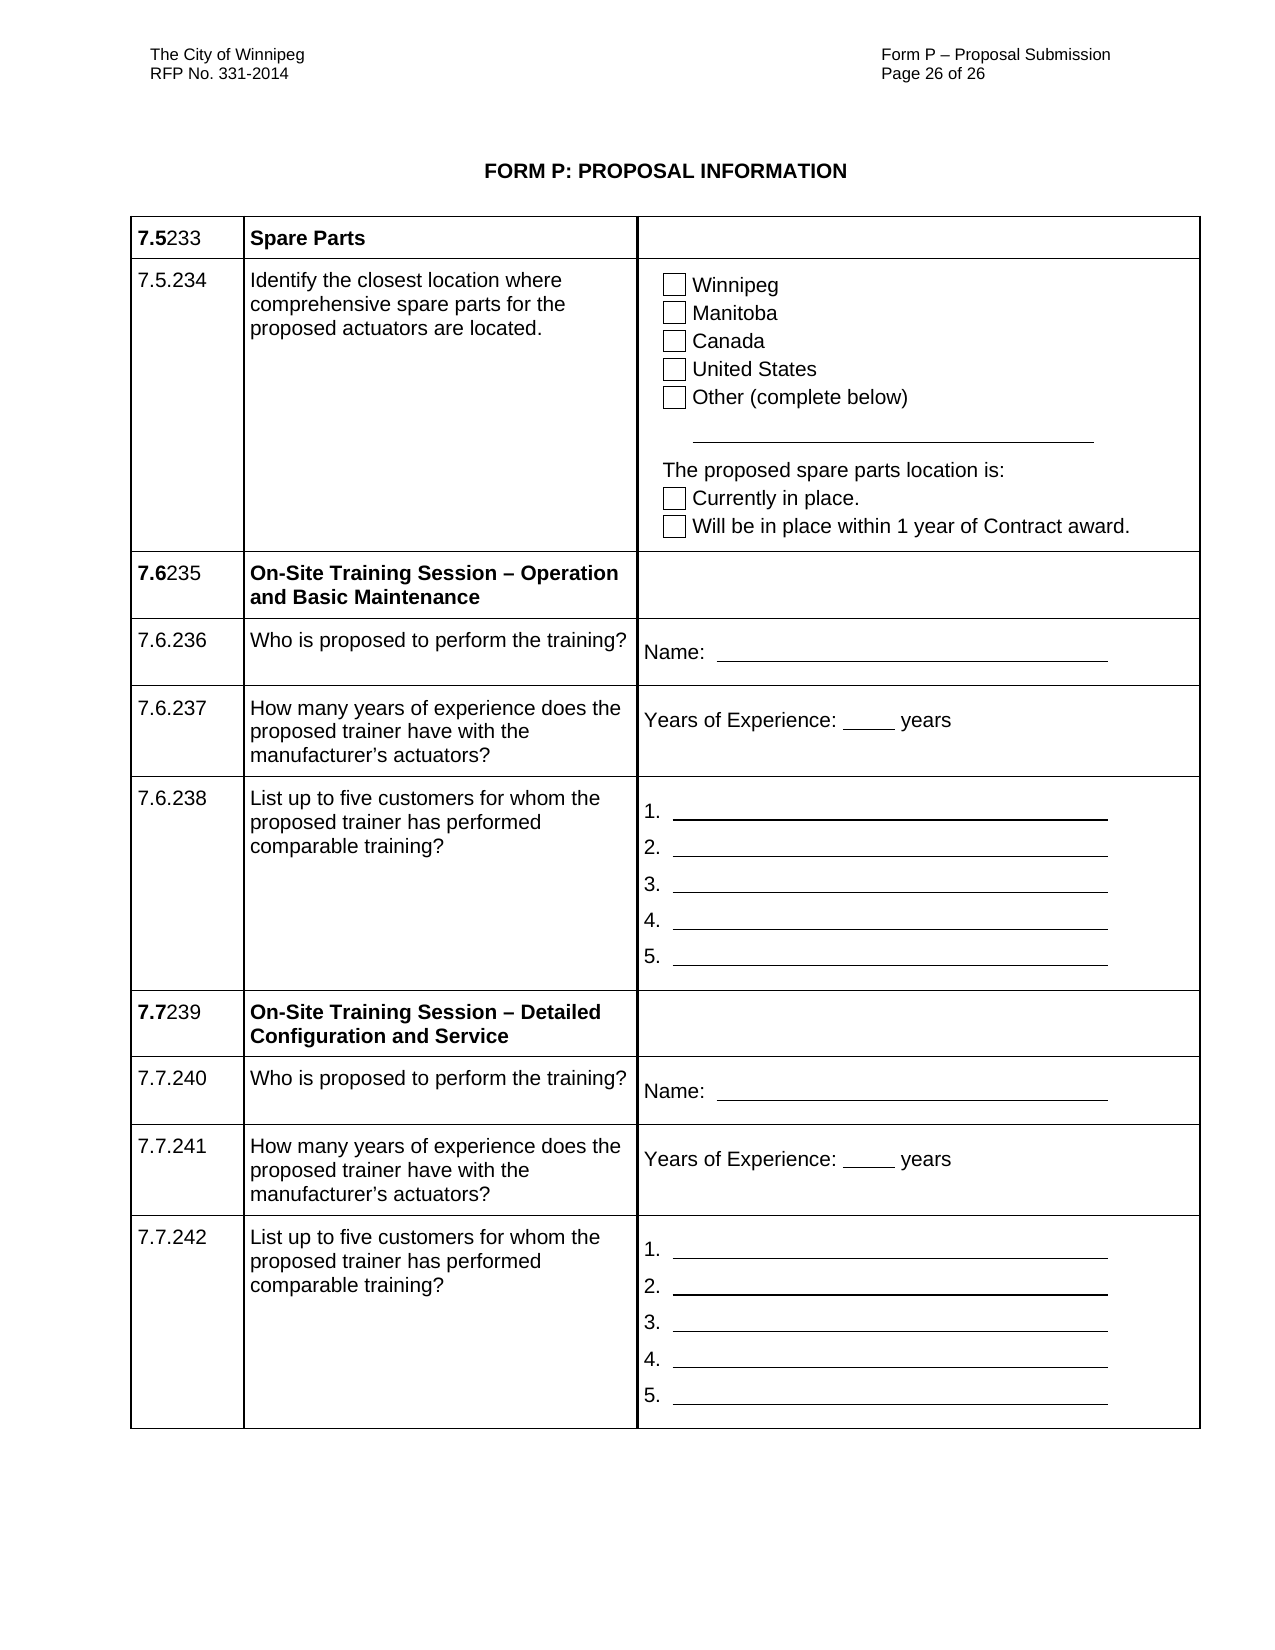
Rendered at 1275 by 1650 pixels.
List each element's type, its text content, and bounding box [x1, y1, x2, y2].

table_cell Name: [639, 619, 1199, 685]
table_cell On-Site Training Session – Operation and Basic Maintenance [245, 552, 636, 618]
table_cell How many years of experience does the proposed trainer have with the manufacturer’s actuators? [245, 1125, 636, 1214]
table_cell [639, 991, 1199, 1056]
table_cell How many years of experience does the proposed trainer have with the manufacturer’s actuators? [245, 686, 636, 776]
table_cell [639, 552, 1199, 618]
table_cell List up to five customers for whom the proposed trainer has performed comparable training? [245, 1216, 636, 1428]
table_cell Years of Experience: years [639, 686, 1199, 776]
table_cell Who is proposed to perform the training? [245, 619, 636, 685]
table_cell 1. 2. 3. 4. 5. [639, 777, 1199, 989]
table_cell Name: [639, 1057, 1199, 1124]
table_cell [639, 217, 1199, 258]
table_header Form P: Proposal Information [131, 150, 1200, 216]
table_cell Spare Parts [245, 217, 636, 258]
table_cell On-Site Training Session – Detailed Configuration and Service [245, 991, 636, 1056]
table_cell List up to five customers for whom the proposed trainer has performed comparable training? [245, 777, 636, 989]
table_cell 1. 2. 3. 4. 5. [639, 1216, 1199, 1428]
table_cell Who is proposed to perform the training? [245, 1057, 636, 1124]
table_cell Years of Experience: years [639, 1125, 1199, 1214]
table_cell Identify the closest location where comprehensive spare parts for the proposed actuators are located. [245, 259, 636, 551]
table_cell Winnipeg Manitoba Canada United States Other (complete below) The proposed spare parts location is: Currently in place. Will be in place within 1 year of Contract award. [639, 259, 1199, 551]
